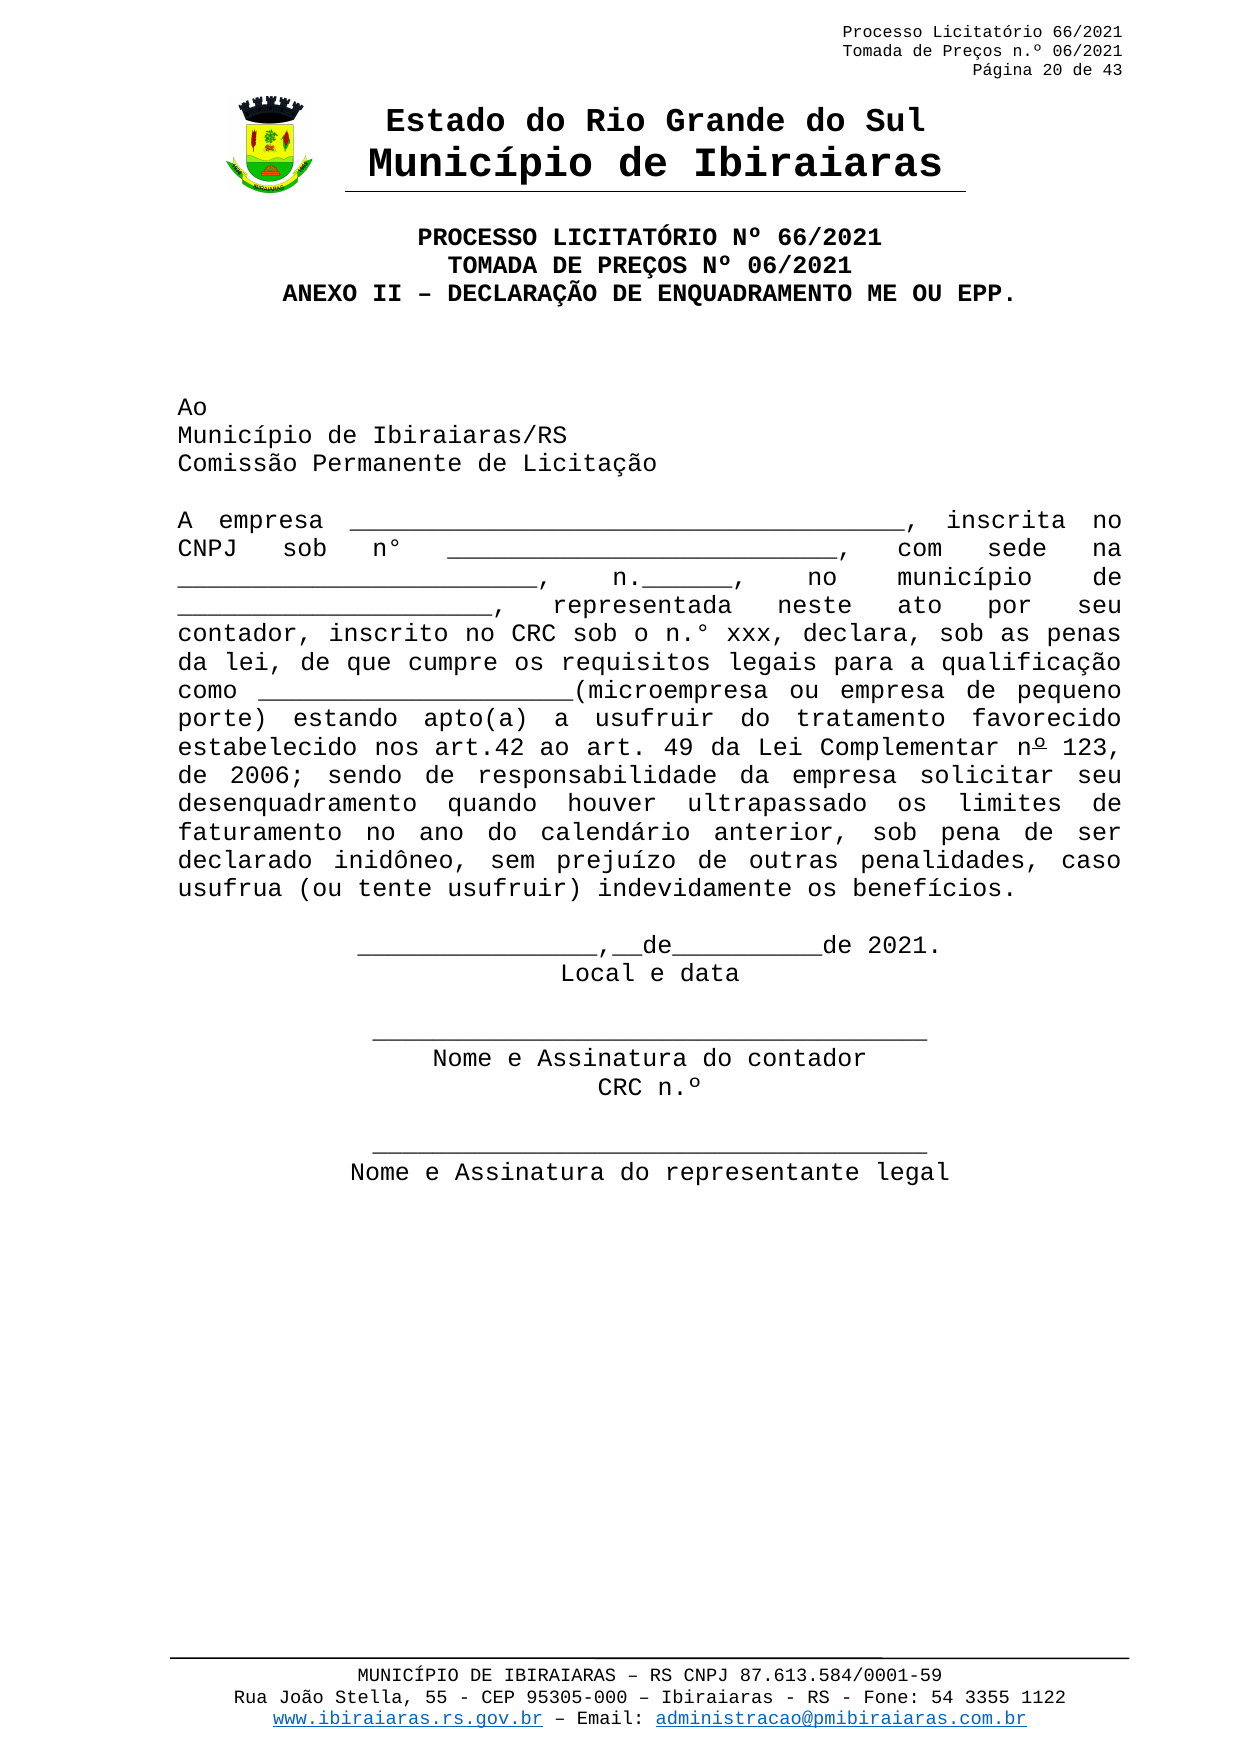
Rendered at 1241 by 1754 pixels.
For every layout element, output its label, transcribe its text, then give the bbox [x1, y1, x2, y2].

subtitle ANEXO II – DECLARAÇÃO DE ENQUADRAMENTO ME OU EPP. [177, 281, 1122, 309]
picture [226, 96, 313, 193]
text _____________________________________ [177, 1131, 1122, 1159]
text Nome e Assinatura do contador [177, 1046, 1122, 1074]
text Nome e Assinatura do representante legal [177, 1159, 1122, 1188]
text Local e data [177, 961, 1122, 989]
text A empresa _____________________________________, inscrita no CNPJ sob n° __________________________, com sede na ________________________, n.______, no município de _____________________, representada neste ato por seu contador, inscrito no CRC sob o n.° xxx, declara, sob as penas da lei, de que cumpre os requisitos legais para a qualificação como _____________________(microempresa ou empresa de pequeno porte) estando apto(a) a usufruir do tratamento favorecido estabelecido nos art.42 ao art. 49 da Lei Complementar nº 123, de 2006; sendo de responsabilidade da empresa solicitar seu desenquadramento quando houver ultrapassado os limites de faturamento no ano do calendário anterior, sob pena de ser declarado inidôneo, sem prejuízo de outras penalidades, caso usufrua (ou tente usufruir) indevidamente os benefícios. [177, 508, 1122, 904]
text ________________,__de__________de 2021. [177, 933, 1122, 961]
text PROCESSO LICITATÓRIO Nº 66/2021 [177, 224, 1122, 253]
text Município de Ibiraiaras/RS [177, 423, 1122, 451]
text TOMADA DE PREÇOS Nº 06/2021 [177, 253, 1122, 281]
text CRC n.º [177, 1074, 1122, 1103]
text Comissão Permanente de Licitação [177, 451, 1122, 479]
text _____________________________________ [177, 1018, 1122, 1046]
text Ao [177, 394, 1122, 423]
